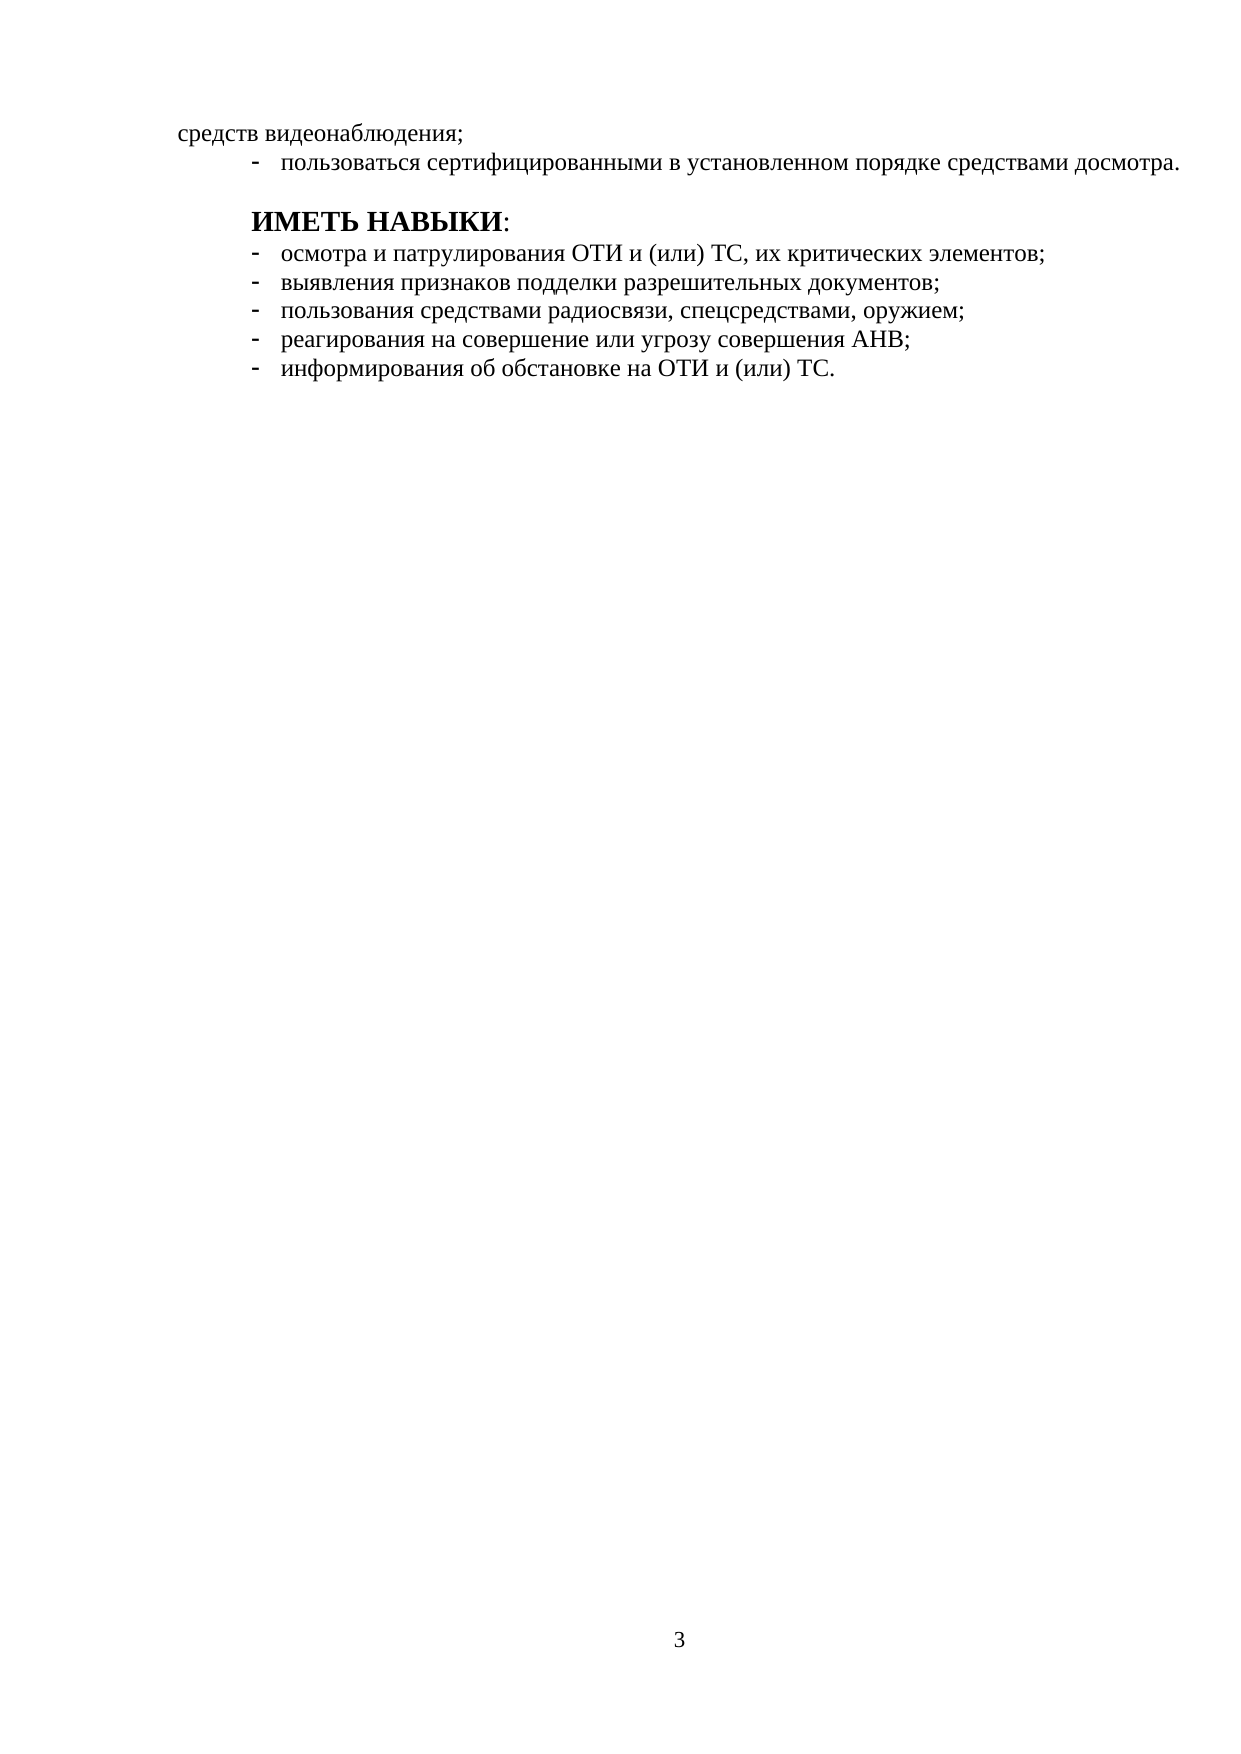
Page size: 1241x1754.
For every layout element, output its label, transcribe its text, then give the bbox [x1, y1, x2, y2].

list реагирования на совершение или угрозу совершения АНВ; [177, 324, 1181, 353]
list информирования об обстановке на ОТИ и (или) ТС. [177, 353, 1181, 382]
list выявления признаков подделки разрешительных документов; [177, 267, 1181, 295]
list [177, 118, 1181, 147]
text ИМЕТЬ НАВЫКИ: [177, 204, 1181, 238]
list пользоваться сертифицированными в установленном порядке средствами досмотра. [177, 147, 1181, 176]
list пользования средствами радиосвязи, спецсредствами, оружием; [177, 295, 1181, 324]
list осмотра и патрулирования ОТИ и (или) ТС, их критических элементов; [177, 238, 1181, 267]
